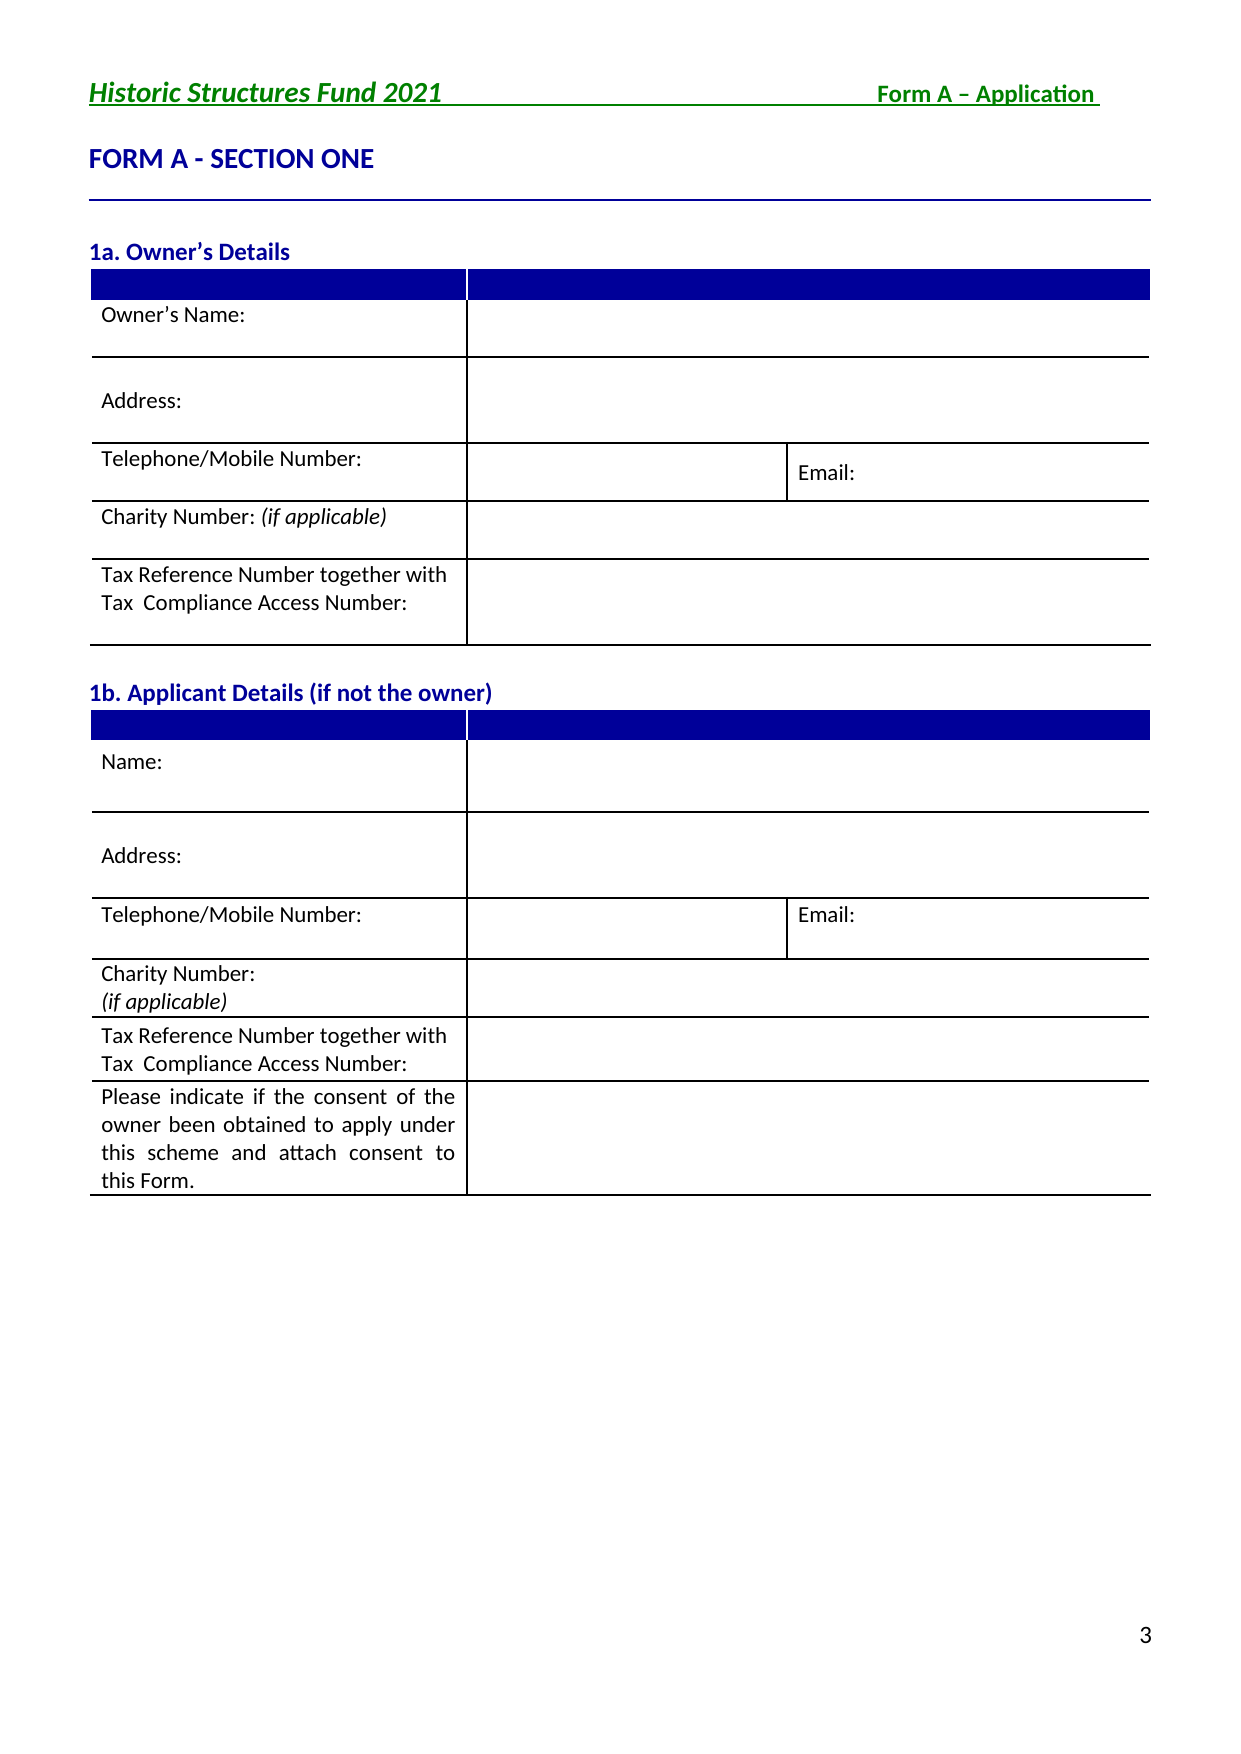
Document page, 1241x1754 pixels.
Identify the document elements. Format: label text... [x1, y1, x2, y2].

table_cell Telephone/Mobile Number: [90, 897, 466, 957]
table_cell Address: [90, 356, 466, 442]
table_cell Tax Reference Number together with Tax Compliance Access Number: [90, 1016, 466, 1080]
table_cell Address: [90, 811, 466, 897]
text 1a. Owner’s Details [89, 237, 1152, 267]
table_header [91, 269, 466, 300]
table_cell [468, 558, 1151, 644]
table_cell [468, 899, 786, 957]
table_cell Charity Number: (if applicable) [90, 958, 466, 1016]
table_cell Charity Number: (if applicable) [90, 500, 466, 558]
table_header [91, 710, 466, 740]
table_cell Tax Reference Number together with Tax Compliance Access Number: [90, 558, 466, 644]
table_cell [468, 300, 1151, 356]
table_cell [468, 500, 1151, 558]
table_header [468, 710, 1150, 740]
table_cell Owner’s Name: [90, 300, 466, 356]
table_header [468, 269, 1150, 300]
text FORM A - SECTION ONE [89, 140, 1152, 176]
table_cell Name: [90, 740, 466, 811]
table_cell [468, 356, 1151, 442]
table_cell [468, 958, 1151, 1016]
table_cell [468, 740, 1151, 811]
table_cell [468, 811, 1151, 897]
table_cell Email: [788, 897, 1151, 957]
table_cell Telephone/Mobile Number: [90, 442, 466, 500]
table_cell [468, 444, 786, 500]
table_cell [468, 1080, 1151, 1194]
table_cell Please indicate if the consent of the owner been obtained to apply under this scheme and attach consent to this Form. [90, 1080, 466, 1194]
text 1b. Applicant Details (if not the owner) [89, 677, 1152, 707]
table_cell Email: [788, 442, 1151, 500]
table_cell [468, 1016, 1151, 1080]
